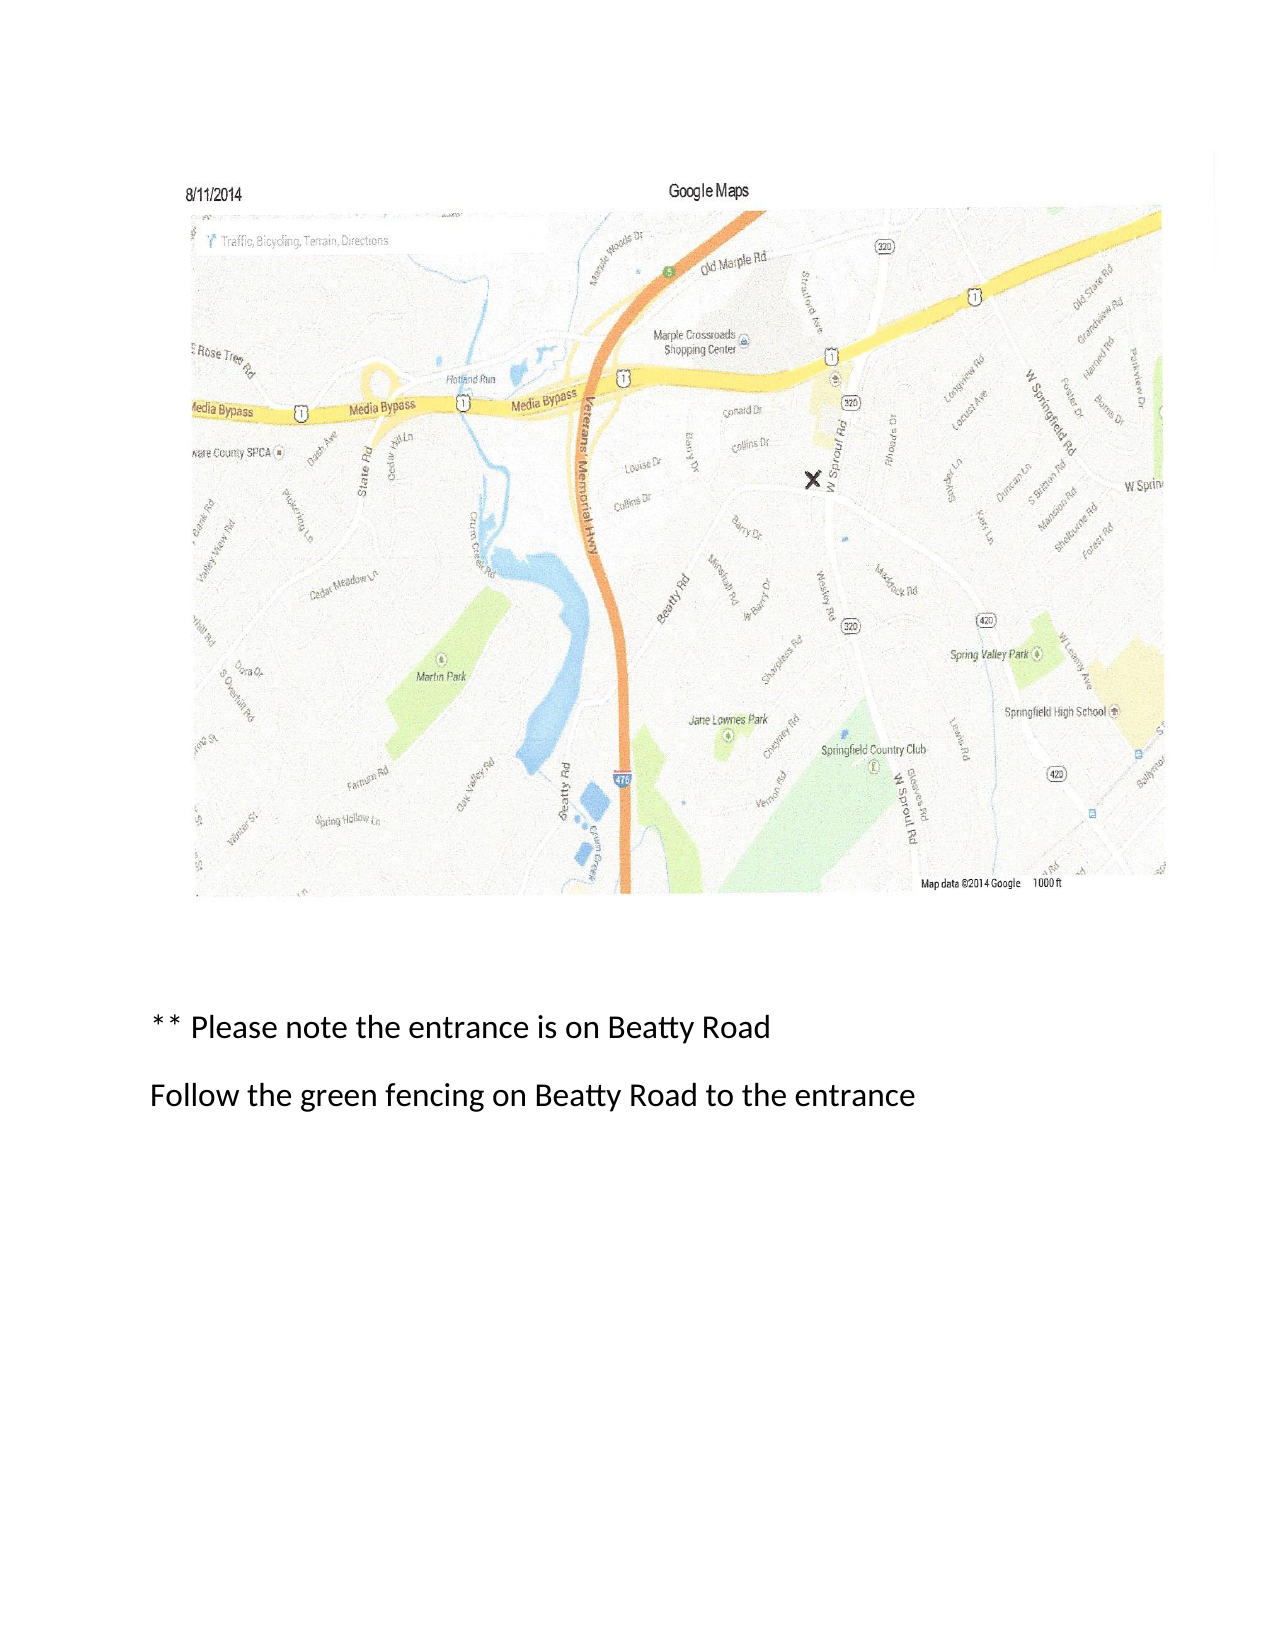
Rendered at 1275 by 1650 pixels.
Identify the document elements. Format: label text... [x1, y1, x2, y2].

text ** Please note the entrance is on Beatty Road [150, 1006, 1125, 1047]
text Follow the green fencing on Beatty Road to the entrance [150, 1074, 1125, 1114]
